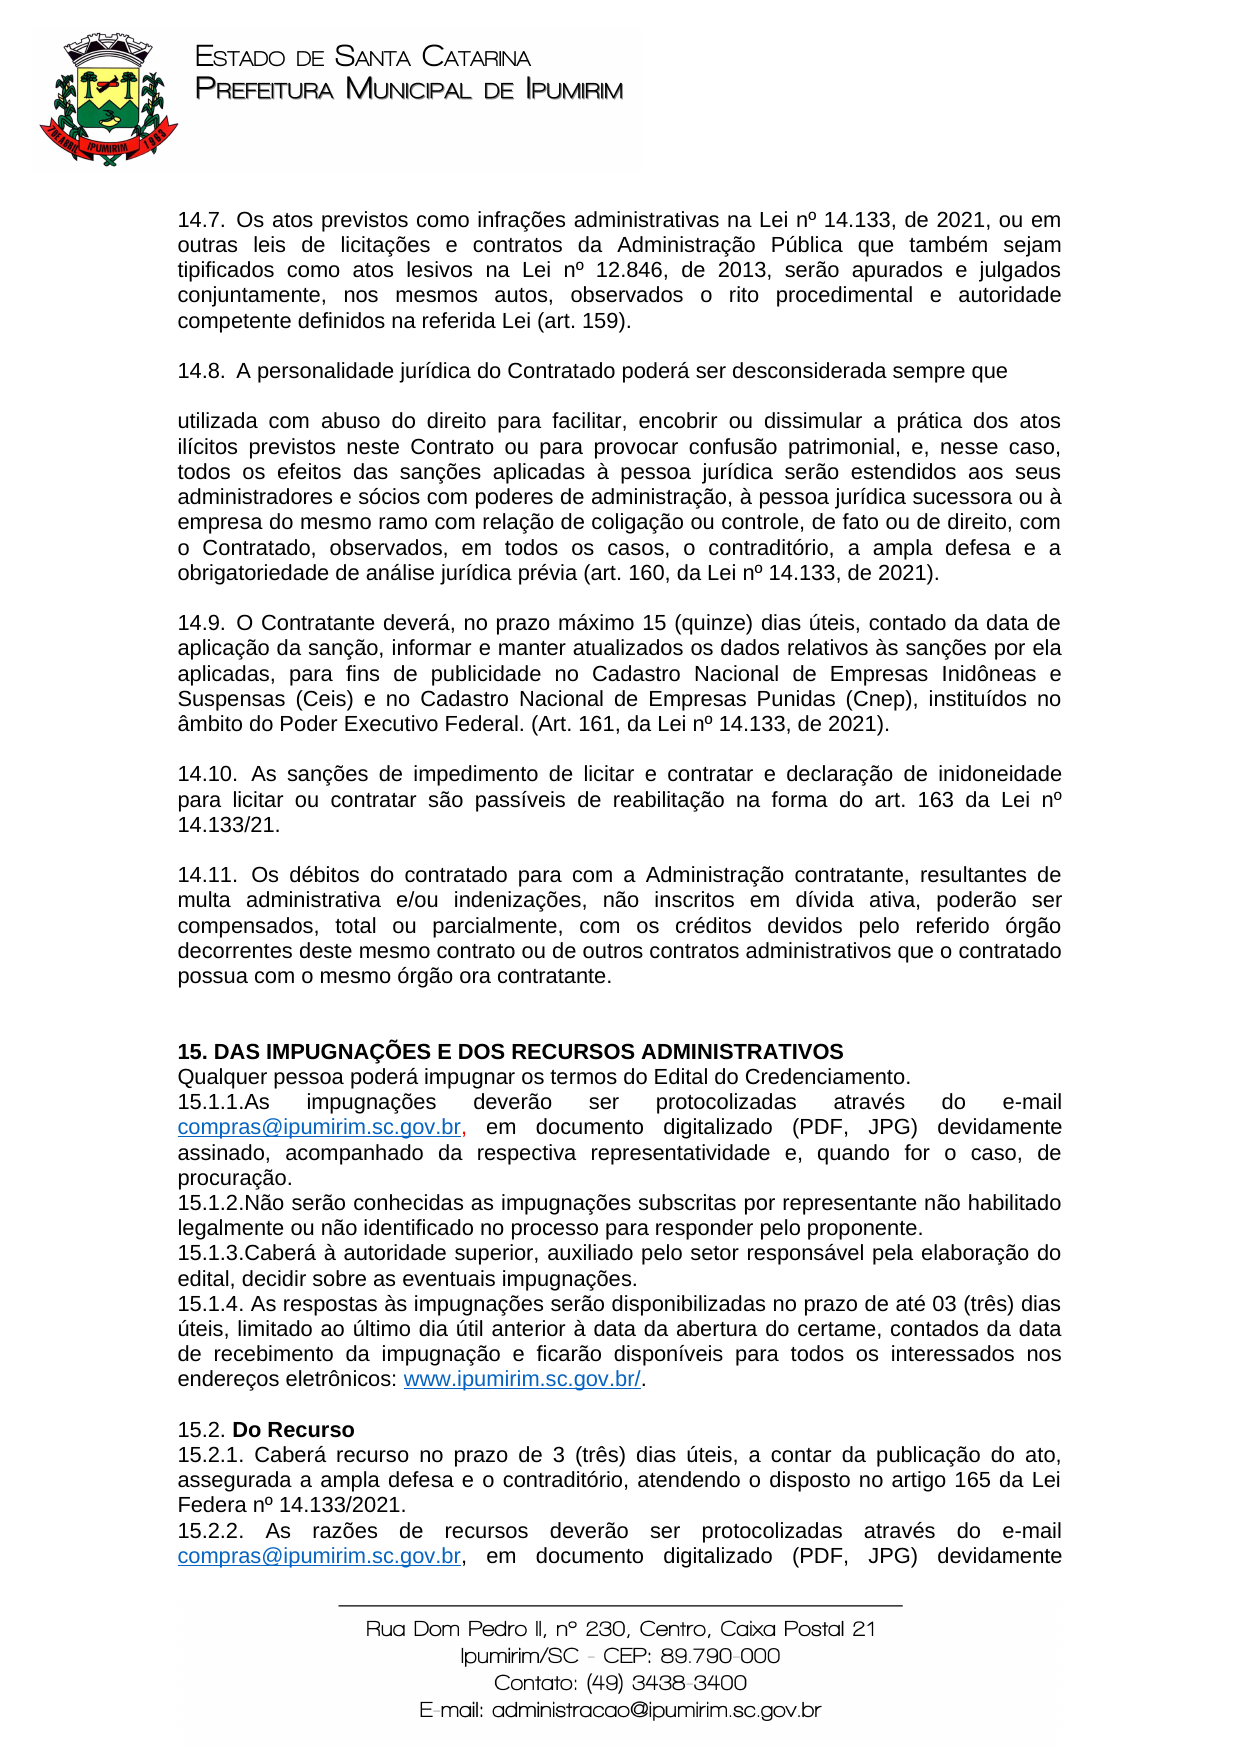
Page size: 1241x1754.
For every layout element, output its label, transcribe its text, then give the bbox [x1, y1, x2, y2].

text 15.1.4. As respostas às impugnações serão disponibilizadas no prazo de até 03 (três) dias úteis, limitado ao último dia útil anterior à data da abertura do certame, contados da data de recebimento da impugnação e ficarão disponíveis para todos os interessados nos endereços eletrônicos: www.ipumirim.sc.gov.br/. [177, 1291, 1063, 1392]
text 15. DAS IMPUGNAÇÕES E DOS RECURSOS ADMINISTRATIVOS [177, 1039, 1063, 1064]
list As sanções de impedimento de licitar e contratar e declaração de inidoneidade para licitar ou contratar são passíveis de reabilitação na forma do art. 163 da Lei nº 14.133/21. [177, 761, 1063, 837]
list Os atos previstos como infrações administrativas na Lei nº 14.133, de 2021, ou em outras leis de licitações e contratos da Administração Pública que também sejam tipificados como atos lesivos na Lei nº 12.846, de 2013, serão apurados e julgados conjuntamente, nos mesmos autos, observados o rito procedimental e autoridade competente definidos na referida Lei (art. 159). [177, 207, 1063, 333]
list Os débitos do contratado para com a Administração contratante, resultantes de multa administrativa e/ou indenizações, não inscritos em dívida ativa, poderão ser compensados, total ou parcialmente, com os créditos devidos pelo referido órgão decorrentes deste mesmo contrato ou de outros contratos administrativos que o contratado possua com o mesmo órgão ora contratante. [177, 862, 1063, 988]
list utilizada com abuso do direito para facilitar, encobrir ou dissimular a prática dos atos ilícitos previstos neste Contrato ou para provocar confusão patrimonial, e, nesse caso, todos os efeitos das sanções aplicadas à pessoa jurídica serão estendidos aos seus administradores e sócios com poderes de administração, à pessoa jurídica sucessora ou à empresa do mesmo ramo com relação de coligação ou controle, de fato ou de direito, com o Contratado, observados, em todos os casos, o contraditório, a ampla defesa e a obrigatoriedade de análise jurídica prévia (art. 160, da Lei nº 14.133, de 2021). [177, 408, 1063, 585]
text Qualquer pessoa poderá impugnar os termos do Edital do Credenciamento. [177, 1064, 1063, 1089]
text 15.2. Do Recurso [177, 1417, 1063, 1442]
list A personalidade jurídica do Contratado poderá ser desconsiderada sempre que [177, 358, 1063, 383]
list O Contratante deverá, no prazo máximo 15 (quinze) dias úteis, contado da data de aplicação da sanção, informar e manter atualizados os dados relativos às sanções por ela aplicadas, para fins de publicidade no Cadastro Nacional de Empresas Inidôneas e Suspensas (Ceis) e no Cadastro Nacional de Empresas Punidas (Cnep), instituídos no âmbito do Poder Executivo Federal. (Art. 161, da Lei nº 14.133, de 2021). [177, 610, 1063, 736]
picture [177, 1595, 1063, 1748]
text 15.1.2.Não serão conhecidas as impugnações subscritas por representante não habilitado legalmente ou não identificado no processo para responder pelo proponente. [177, 1190, 1063, 1240]
picture [31, 27, 644, 173]
text 15.1.1.As impugnações deverão ser protocolizadas através do e-mail compras@ipumirim.sc.gov.br, em documento digitalizado (PDF, JPG) devidamente assinado, acompanhado da respectiva representatividade e, quando for o caso, de procuração. [177, 1089, 1063, 1190]
text 15.1.3.Caberá à autoridade superior, auxiliado pelo setor responsável pela elaboração do edital, decidir sobre as eventuais impugnações. [177, 1240, 1063, 1291]
text 15.2.1. Caberá recurso no prazo de 3 (três) dias úteis, a contar da publicação do ato, assegurada a ampla defesa e o contraditório, atendendo o disposto no artigo 165 da Lei Federa nº 14.133/2021. [177, 1442, 1063, 1518]
